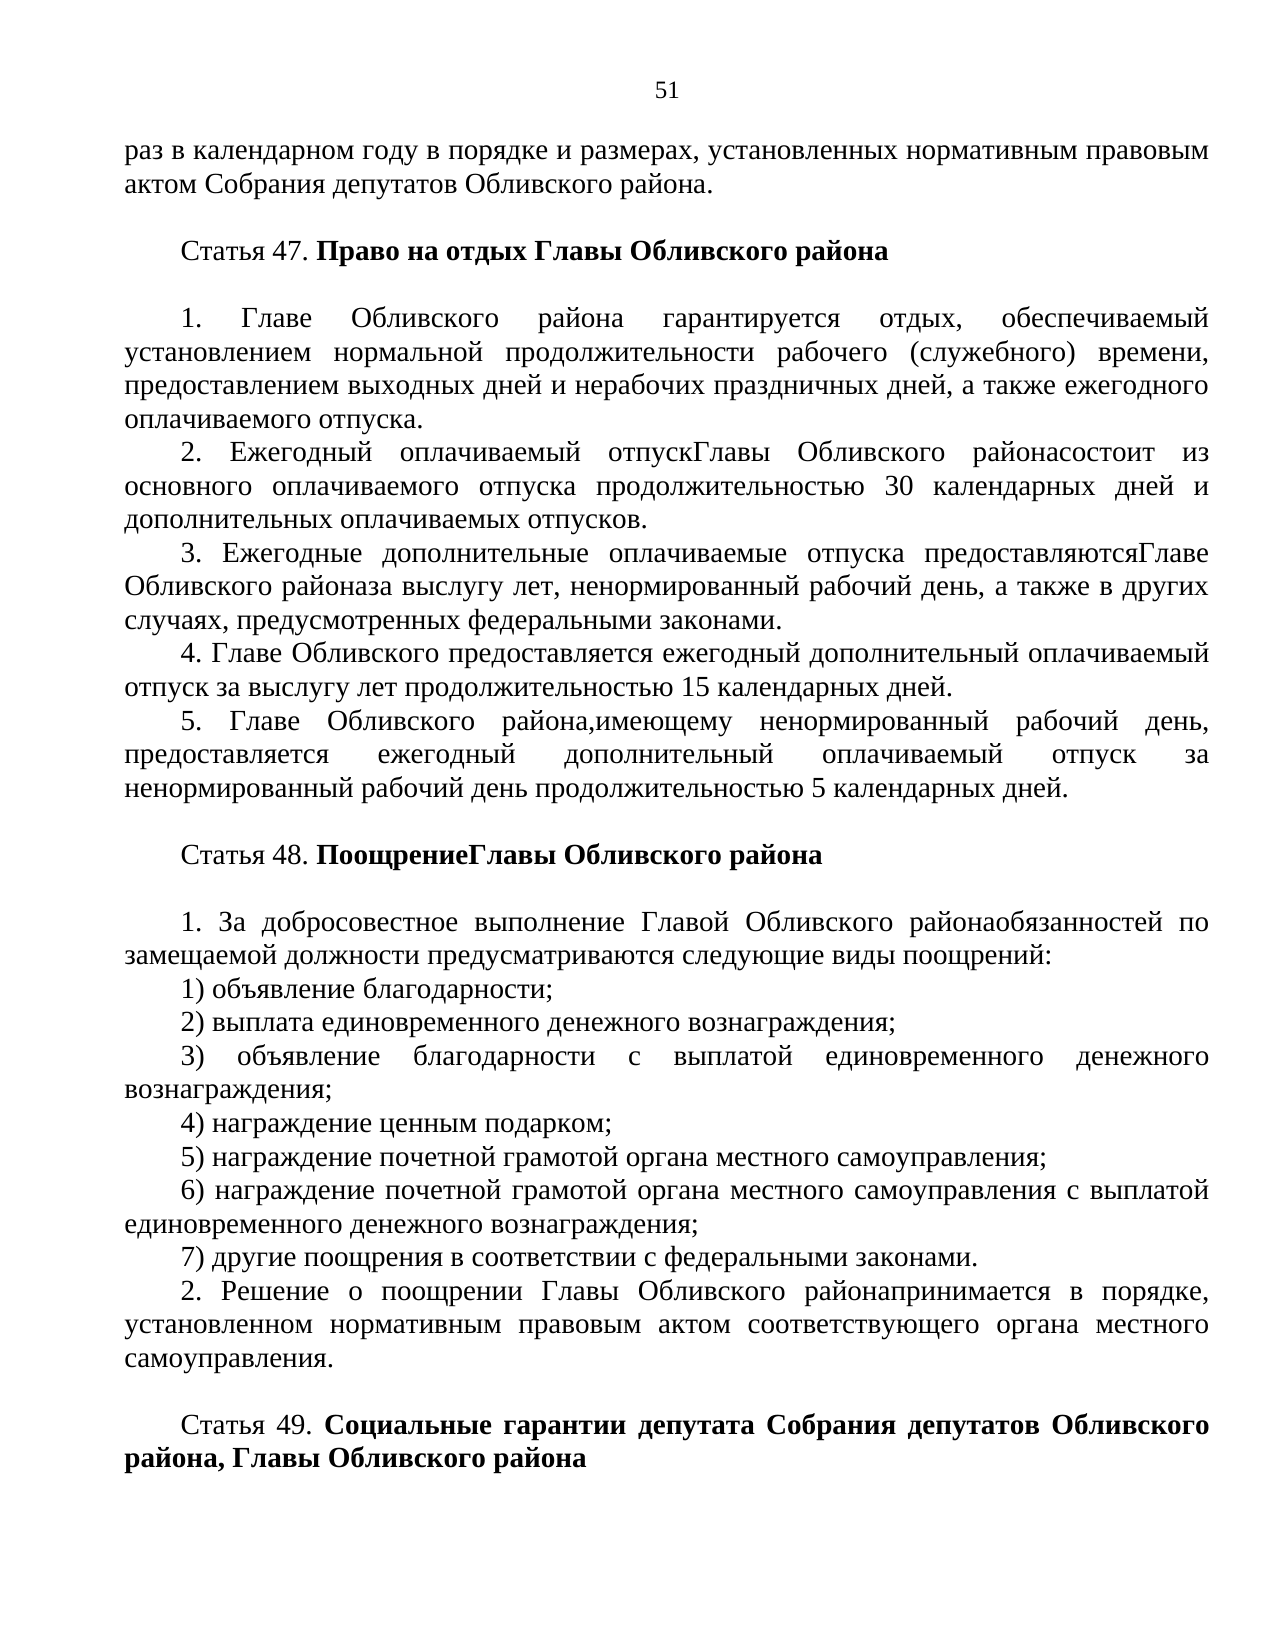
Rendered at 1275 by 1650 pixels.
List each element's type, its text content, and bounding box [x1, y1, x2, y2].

text 3. Ежегодные дополнительные оплачиваемые отпуска предоставляютсяГлаве Обливского районаза выслугу лет, ненормированный рабочий день, а также в других случаях, предусмотренных федеральными законами. [124, 535, 1210, 636]
text Статья 48. ПоощрениеГлавы Обливского района [124, 837, 1210, 870]
text Статья 47. Право на отдых Главы Обливского района [124, 233, 1210, 267]
text Статья 49. Социальные гарантии депутата Собрания депутатов Обливского района, Главы Обливского района [124, 1407, 1210, 1474]
text 5. Главе Обливского района,имеющему ненормированный рабочий день, предоставляется ежегодный дополнительный оплачиваемый отпуск за ненормированный рабочий день продолжительностью 5 календарных дней. [124, 703, 1210, 803]
text 4) награждение ценным подарком; [124, 1105, 1210, 1139]
text 4. Главе Обливского предоставляется ежегодный дополнительный оплачиваемый отпуск за выслугу лет продолжительностью 15 календарных дней. [124, 636, 1210, 703]
text 2) выплата единовременного денежного вознаграждения; [124, 1004, 1210, 1038]
text 5) награждение почетной грамотой органа местного самоуправления; [124, 1139, 1210, 1172]
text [124, 132, 1210, 199]
text 1. Главе Обливского района гарантируется отдых, обеспечиваемый установлением нормальной продолжительности рабочего (служебного) времени, предоставлением выходных дней и нерабочих праздничных дней, а также ежегодного оплачиваемого отпуска. [124, 300, 1210, 434]
text 1) объявление благодарности; [124, 971, 1210, 1004]
text 2. Ежегодный оплачиваемый отпускГлавы Обливского районасостоит из основного оплачиваемого отпуска продолжительностью 30 календарных дней и дополнительных оплачиваемых отпусков. [124, 434, 1210, 535]
text 7) другие поощрения в соответствии с федеральными законами. [124, 1239, 1210, 1273]
text 3) объявление благодарности с выплатой единовременного денежного вознаграждения; [124, 1038, 1210, 1105]
text 6) награждение почетной грамотой органа местного самоуправления с выплатой единовременного денежного вознаграждения; [124, 1172, 1210, 1239]
text 1. За добросовестное выполнение Главой Обливского районаобязанностей по замещаемой должности предусматриваются следующие виды поощрений: [124, 904, 1210, 971]
text 2. Решение о поощрении Главы Обливского районапринимается в порядке, установленном нормативным правовым актом соответствующего органа местного самоуправления. [124, 1273, 1210, 1373]
